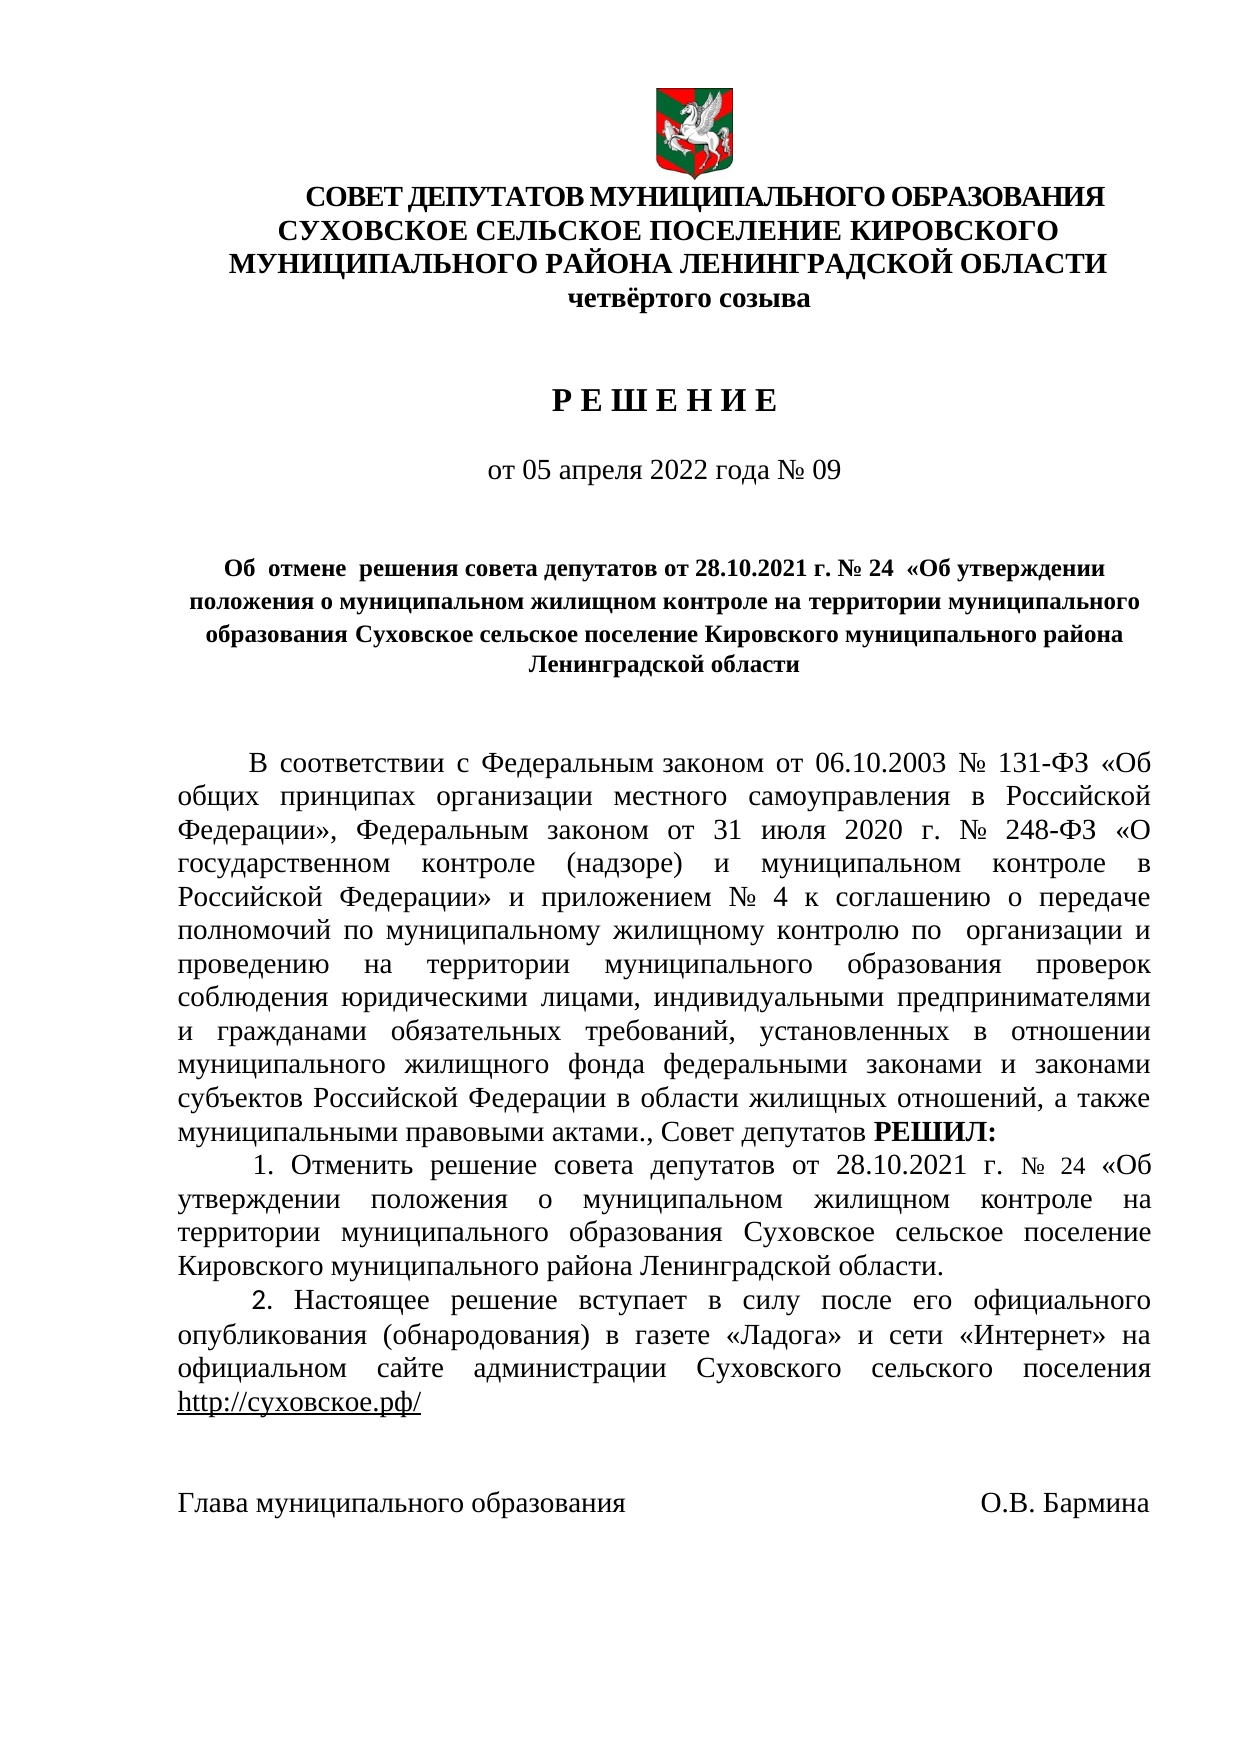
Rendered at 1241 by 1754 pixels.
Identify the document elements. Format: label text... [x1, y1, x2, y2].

text 1. Отменить решение совета депутатов от 28.10.2021 г. № 24 «Об утверждении положения о муниципальном жилищном контроле на территории муниципального образования Суховское сельское поселение Кировского муниципального района Ленинградской области. [177, 1147, 1152, 1281]
text 2. Настоящее решение вступает в силу после его официального опубликования (обнародования) в газете «Ладога» и сети «Интернет» на официальном сайте администрации Суховского сельского поселения http://cуховское.рф/ [177, 1281, 1152, 1418]
text В соответствии с Федеральным законом от 06.10.2003 № 131-ФЗ «Об общих принципах организации местного самоуправления в Российской Федерации», Федеральным законом от 31 июля 2020 г. № 248-ФЗ «О государственном контроле (надзоре) и муниципальном контроле в Российской Федерации» и приложением № 4 к соглашению о передаче полномочий по муниципальному жилищному контролю по организации и проведению на территории муниципального образования проверок соблюдения юридическими лицами, индивидуальными предпринимателями и гражданами обязательных требований, установленных в отношении муниципального жилищного фонда федеральными законами и законами субъектов Российской Федерации в области жилищных отношений, а также муниципальными правовыми актами., Совет депутатов РЕШИЛ: [177, 745, 1152, 1147]
text четвёртого созыва [177, 280, 1159, 313]
text СОВЕТ ДЕПУТАТОВ МУНИЦИПАЛЬНОГО ОБРАЗОВАНИЯ СУХОВСКОЕ СЕЛЬСКОЕ ПОСЕЛЕНИЕ КИРОВСКОГО МУНИЦИПАЛЬНОГО РАЙОНА ЛЕНИНГРАДСКОЙ ОБЛАСТИ [177, 179, 1159, 280]
text от 05 апреля 2022 года № 09 [177, 452, 1152, 486]
text Р Е Ш Е Н И Е [177, 381, 1152, 419]
picture [656, 88, 733, 180]
text Об отмене решения совета депутатов от 28.10.2021 г. № 24 «Об утверждении положения о муниципальном жилищном контроле на территории муниципального образования Суховское сельское поселение Кировского муниципального района Ленинградской области [177, 553, 1152, 678]
text Глава муниципального образования О.В. Бармина [177, 1485, 1152, 1518]
